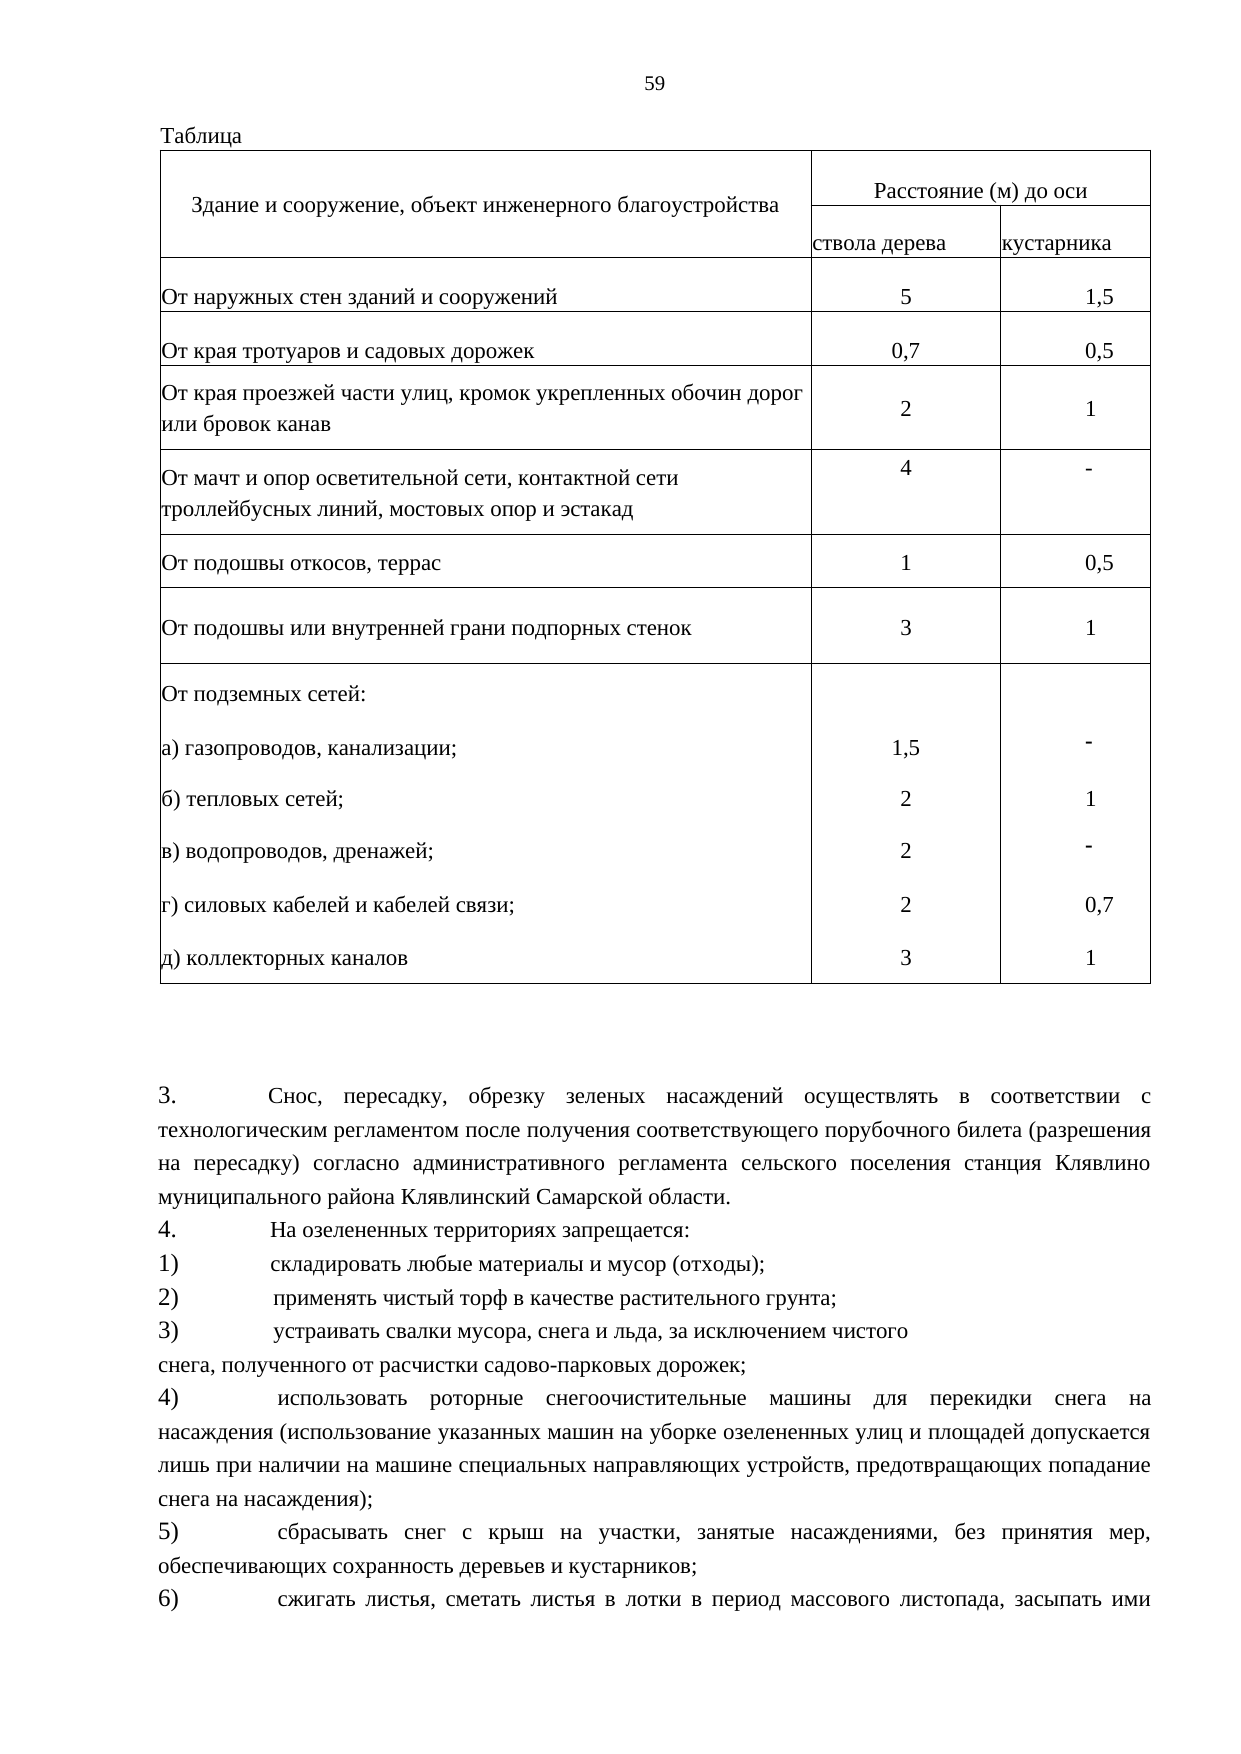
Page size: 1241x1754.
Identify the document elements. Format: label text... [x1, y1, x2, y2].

table_cell 2 [812, 772, 1000, 822]
table_header Здание и сооружение, объект инженерного благоустройства [161, 151, 811, 257]
table_cell ствола дерева [812, 206, 1000, 257]
table_cell 0,5 [1001, 535, 1150, 587]
table_cell 1 [1001, 929, 1150, 983]
table_cell От подошвы или внутренней грани подпорных стенок [161, 588, 811, 663]
table_cell г) силовых кабелей и кабелей связи; [161, 876, 811, 929]
text Таблица [160, 117, 1150, 149]
table_cell 1,5 [812, 719, 1000, 772]
table_cell в) водопроводов, дренажей; [161, 822, 811, 876]
table_cell д) коллекторных каналов [161, 929, 811, 983]
list складировать любые материалы и мусор (отходы); [158, 1244, 1152, 1278]
list сбрасывать снег с крыш на участки, занятые насаждениями, без принятия мер, обеспечивающих сохранность деревьев и кустарников; [158, 1513, 1152, 1580]
list устраивать свалки мусора, снега и льда, за исключением чистого [158, 1312, 1152, 1345]
list Снос, пересадку, обрезку зеленых насаждений осуществлять в соответствии с технологическим регламентом после получения соответствующего порубочного билета (разрешения на пересадку) согласно административного регламента сельского поселения станция Клявлино муниципального района Клявлинский Самарской области. [158, 1077, 1152, 1211]
table_cell От наружных стен зданий и сооружений [161, 258, 811, 311]
table_cell От мачт и опор осветительной сети, контактной сети троллейбусных линий, мостовых опор и эстакад [161, 450, 811, 533]
list На озелененных территориях запрещается: [158, 1211, 1152, 1244]
table_cell 2 [812, 876, 1000, 929]
table_cell 0,7 [1001, 876, 1150, 929]
text снега, полученного от расчистки садово-парковых дорожек; [158, 1345, 1152, 1379]
table_cell 1 [812, 535, 1000, 587]
table_cell б) тепловых сетей; [161, 772, 811, 822]
table_cell 1 [1001, 588, 1150, 663]
table_cell 1 [1001, 366, 1150, 448]
table_cell 1 [1001, 772, 1150, 822]
table_cell - [1001, 719, 1150, 772]
table_cell кустарника [1001, 206, 1150, 257]
table_cell 3 [812, 588, 1000, 663]
table_cell От края проезжей части улиц, кромок укрепленных обочин дорог или бровок канав [161, 366, 811, 448]
table_cell [1001, 664, 1150, 718]
table_cell [812, 664, 1000, 718]
list использовать роторные снегоочистительные машины для перекидки снега на насаждения (использование указанных машин на уборке озелененных улиц и площадей допускается лишь при наличии на машине специальных направляющих устройств, предотвращающих попадание снега на насаждения); [158, 1379, 1152, 1513]
table_cell 5 [812, 258, 1000, 311]
table_cell От подземных сетей: [161, 664, 811, 718]
table_header Расстояние (м) до оси [812, 151, 1150, 204]
table_cell 0,5 [1001, 312, 1150, 364]
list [158, 1580, 1152, 1613]
table_cell 1,5 [1001, 258, 1150, 311]
table_cell - [1001, 822, 1150, 876]
table_cell От края тротуаров и садовых дорожек [161, 312, 811, 364]
table_cell 2 [812, 822, 1000, 876]
list применять чистый торф в качестве растительного грунта; [158, 1278, 1152, 1312]
table_cell 3 [812, 929, 1000, 983]
table_cell 2 [812, 366, 1000, 448]
table_cell 4 [812, 450, 1000, 533]
table_cell От подошвы откосов, террас [161, 535, 811, 587]
table_cell 0,7 [812, 312, 1000, 364]
table_cell а) газопроводов, канализации; [161, 719, 811, 772]
table_cell - [1001, 450, 1150, 533]
